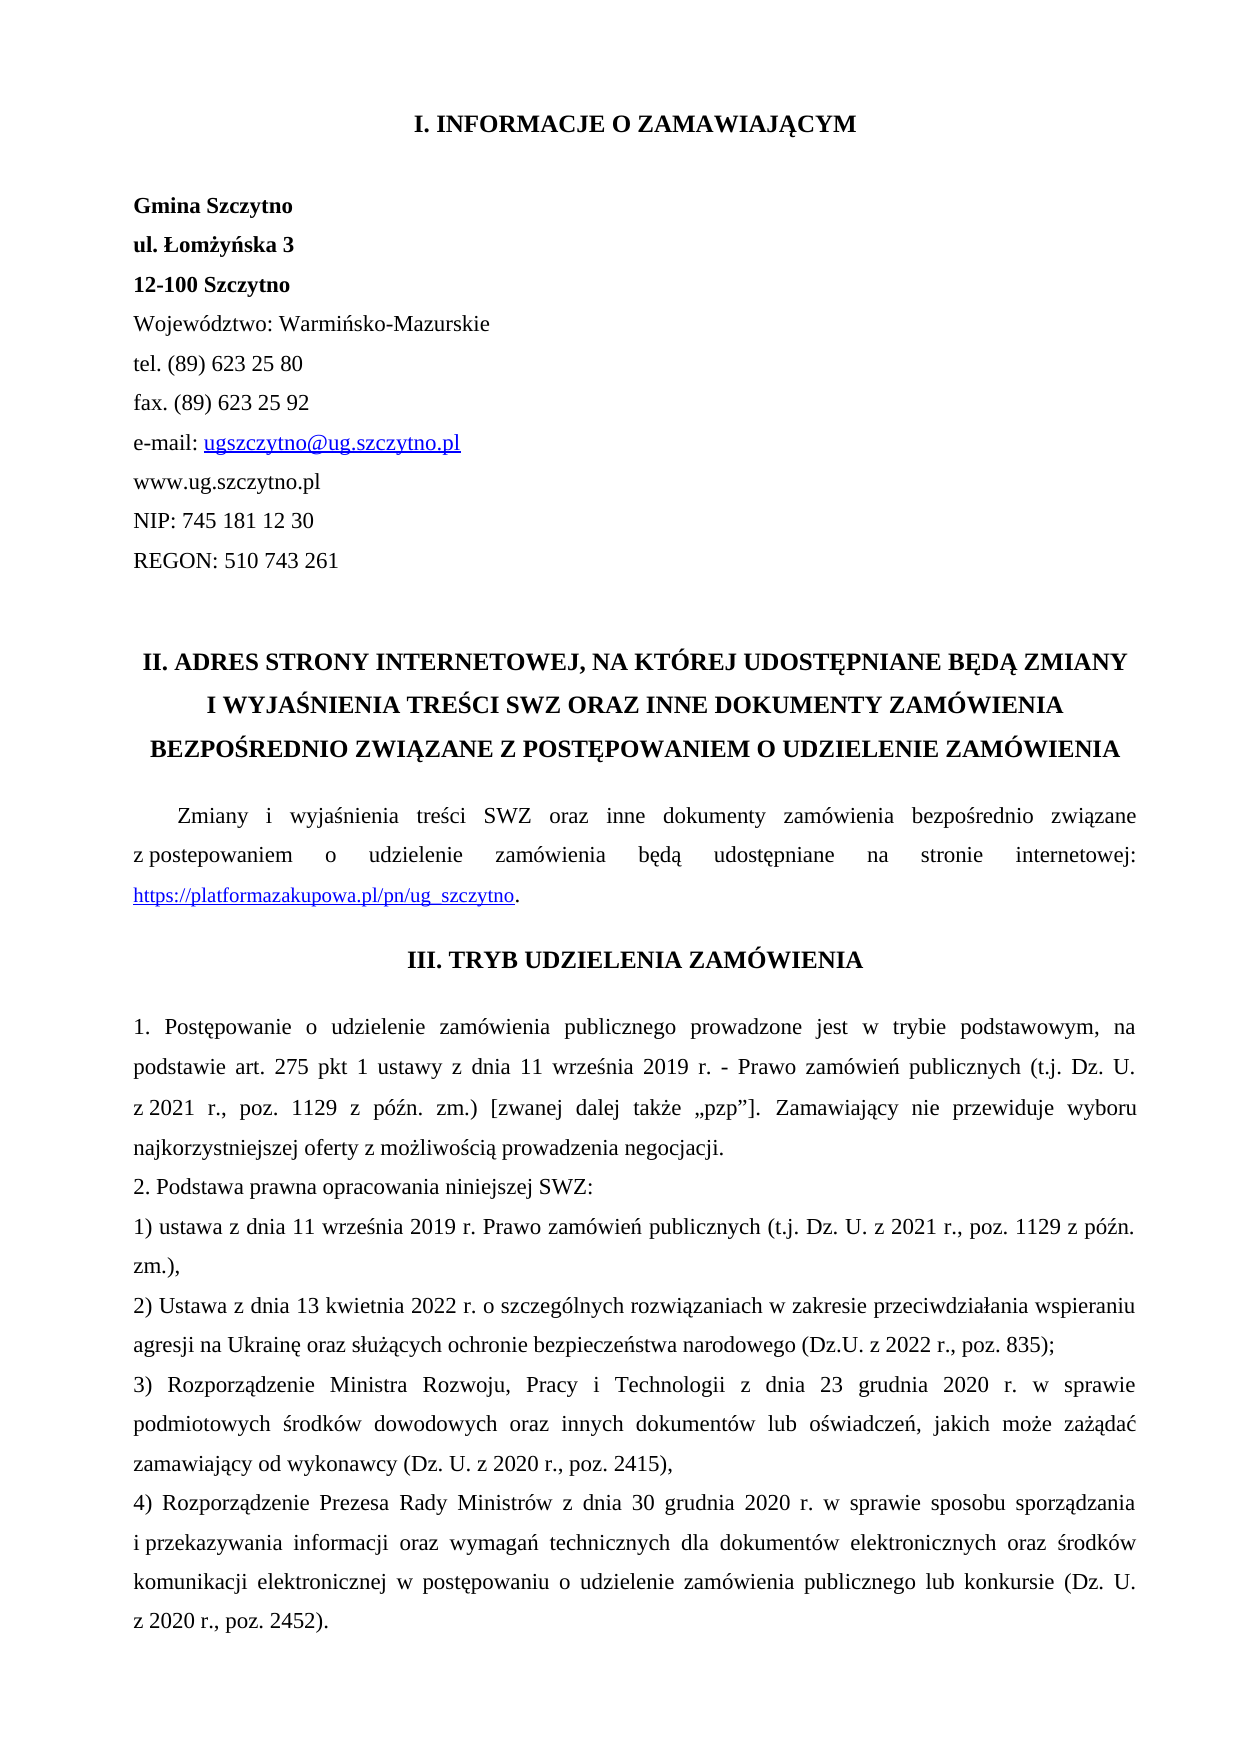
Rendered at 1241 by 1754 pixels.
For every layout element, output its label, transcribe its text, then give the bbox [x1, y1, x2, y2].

text Województwo: Warmińsko-Mazurskie [133, 310, 1137, 336]
text Zmiany i wyjaśnienia treści SWZ oraz inne dokumenty zamówienia bezpośrednio związane z postepowaniem o udzielenie zamówienia będą udostępniane na stronie internetowej: https://platformazakupowa.pl/pn/ug_szczytno. [133, 802, 1137, 907]
text 1) ustawa z dnia 11 września 2019 r. Prawo zamówień publicznych (t.j. Dz. U. z 2021 r., poz. 1129 z późn. zm.), [133, 1213, 1137, 1278]
text 4) Rozporządzenie Prezesa Rady Ministrów z dnia 30 grudnia 2020 r. w sprawie sposobu sporządzania i przekazywania informacji oraz wymagań technicznych dla dokumentów elektronicznych oraz środków komunikacji elektronicznej w postępowaniu o udzielenie zamówienia publicznego lub konkursie (Dz. U. z 2020 r., poz. 2452). [133, 1489, 1137, 1634]
text III. TRYB UDZIELENIA ZAMÓWIENIA [133, 945, 1137, 974]
text NIP: 745 181 12 30 [133, 507, 1137, 534]
text I. INFORMACJE O ZAMAWIAJĄCYM [133, 109, 1137, 138]
text www.ug.szczytno.pl [133, 468, 1137, 494]
text fax. (89) 623 25 92 [133, 389, 1137, 415]
text Gmina Szczytno [133, 192, 1137, 218]
text REGON: 510 743 261 [133, 547, 1137, 573]
text 2. Podstawa prawna opracowania niniejszej SWZ: [133, 1173, 1137, 1199]
text 3) Rozporządzenie Ministra Rozwoju, Pracy i Technologii z dnia 23 grudnia 2020 r. w sprawie podmiotowych środków dowodowych oraz innych dokumentów lub oświadczeń, jakich może zażądać zamawiający od wykonawcy (Dz. U. z 2020 r., poz. 2415), [133, 1371, 1137, 1476]
text tel. (89) 623 25 80 [133, 349, 1137, 376]
text 1. Postępowanie o udzielenie zamówienia publicznego prowadzone jest w trybie podstawowym, na podstawie art. 275 pkt 1 ustawy z dnia 11 września 2019 r. - Prawo zamówień publicznych (t.j. Dz. U. z 2021 r., poz. 1129 z późn. zm.) [zwanej dalej także „pzp”]. Zamawiający nie przewiduje wyboru najkorzystniejszej oferty z możliwością prowadzenia negocjacji. [133, 1013, 1137, 1160]
text 12-100 Szczytno [133, 271, 1137, 297]
text ul. Łomżyńska 3 [133, 231, 1137, 257]
text e-mail: ugszczytno@ug.szczytno.pl [133, 428, 1137, 455]
text 2) Ustawa z dnia 13 kwietnia 2022 r. o szczególnych rozwiązaniach w zakresie przeciwdziałania wspieraniu agresji na Ukrainę oraz służących ochronie bezpieczeństwa narodowego (Dz.U. z 2022 r., poz. 835); [133, 1292, 1137, 1357]
text II. ADRES STRONY INTERNETOWEJ, NA KTÓREJ UDOSTĘPNIANE BĘDĄ ZMIANY I WYJAŚNIENIA TREŚCI SWZ ORAZ INNE DOKUMENTY ZAMÓWIENIA BEZPOŚREDNIO ZWIĄZANE Z POSTĘPOWANIEM O UDZIELENIE ZAMÓWIENIA [133, 647, 1137, 762]
